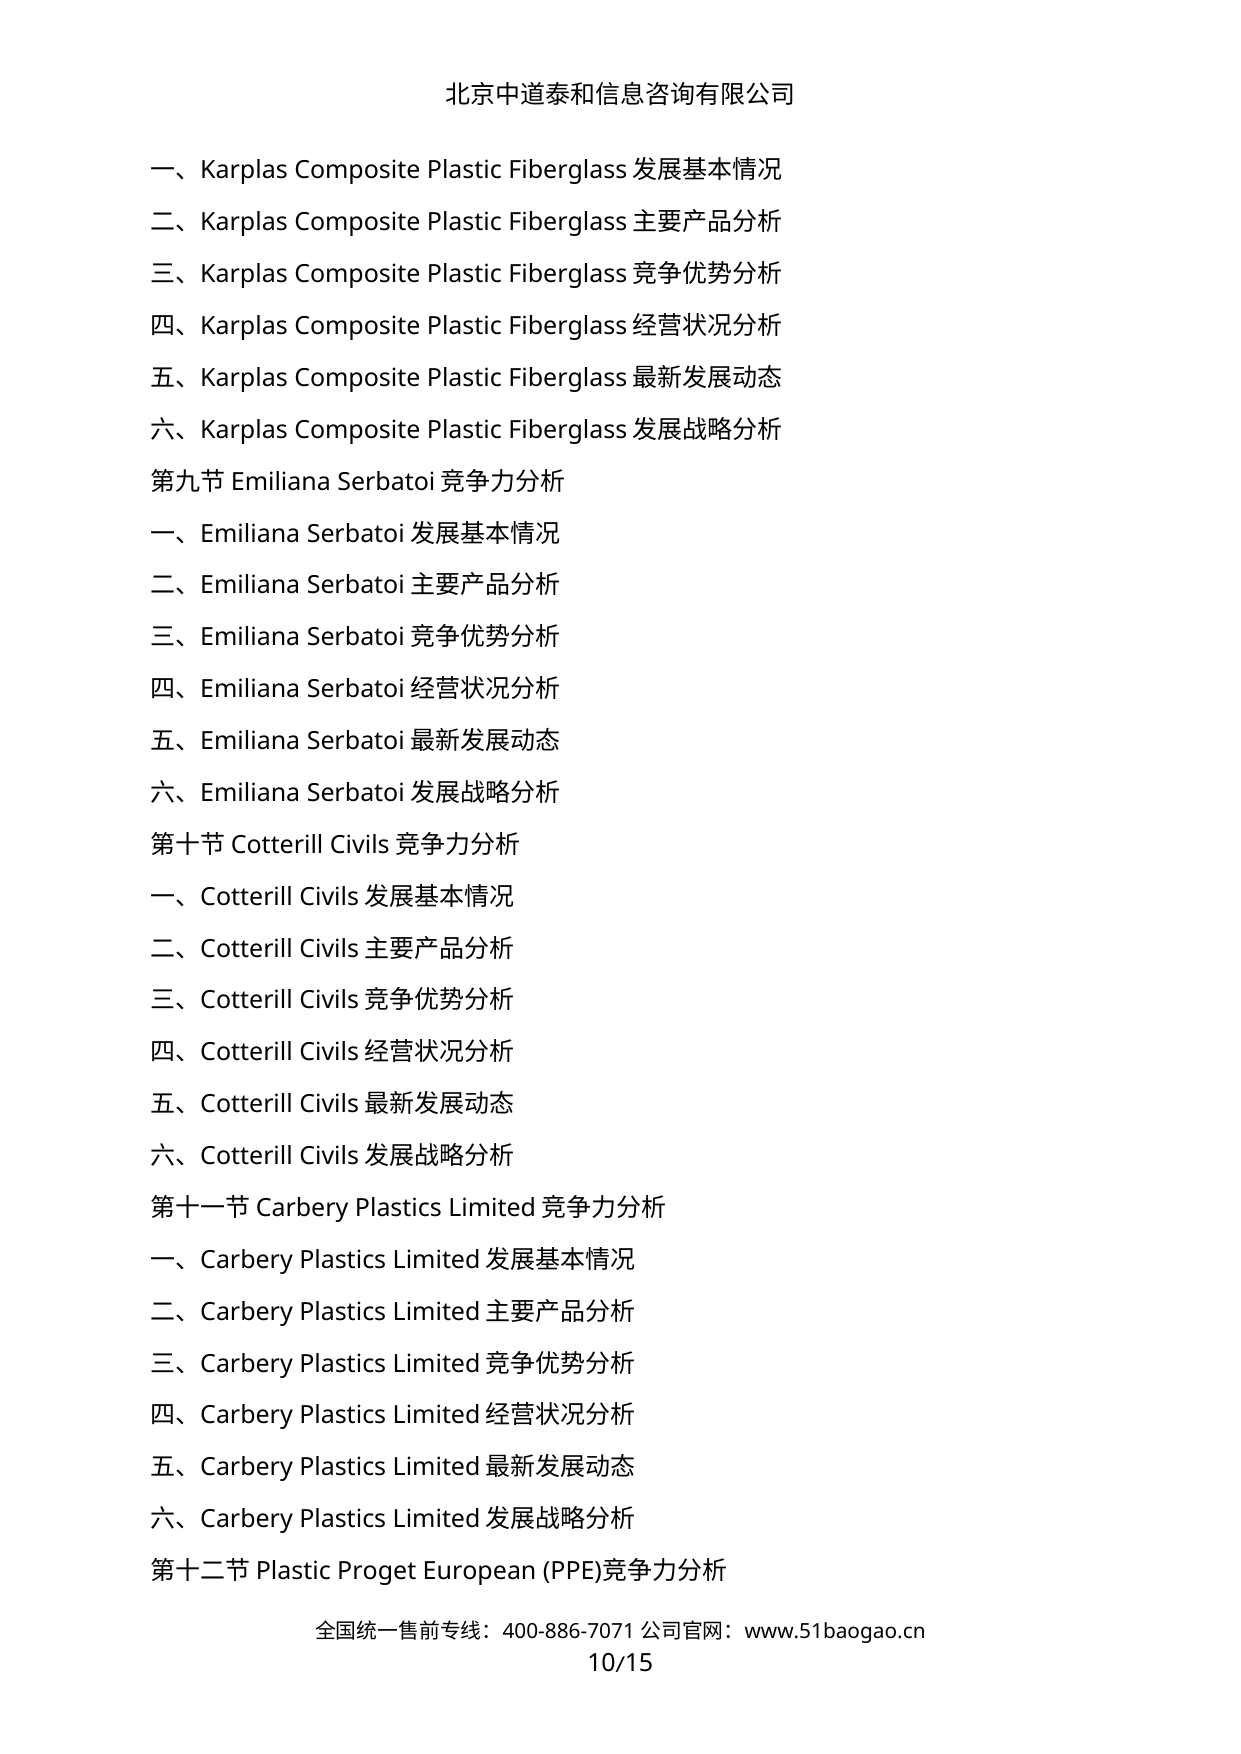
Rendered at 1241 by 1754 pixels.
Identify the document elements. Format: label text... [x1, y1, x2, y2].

text 六、Cotterill Civils发展战略分析 [150, 1136, 1090, 1172]
text 一、Carbery Plastics Limited发展基本情况 [150, 1239, 1090, 1276]
text 三、Emiliana Serbatoi竞争优势分析 [150, 617, 1090, 653]
text 一、Cotterill Civils发展基本情况 [150, 876, 1090, 912]
text 四、Emiliana Serbatoi经营状况分析 [150, 669, 1090, 705]
text 五、Cotterill Civils最新发展动态 [150, 1084, 1090, 1120]
text 二、Cotterill Civils主要产品分析 [150, 928, 1090, 964]
text 六、Emiliana Serbatoi发展战略分析 [150, 772, 1090, 809]
text 一、Emiliana Serbatoi发展基本情况 [150, 513, 1090, 549]
text 一、Karplas Composite Plastic Fiberglass发展基本情况 [150, 150, 1090, 186]
text 五、Carbery Plastics Limited最新发展动态 [150, 1447, 1090, 1483]
text 第十节 Cotterill Civils竞争力分析 [150, 824, 1090, 861]
text 五、Emiliana Serbatoi最新发展动态 [150, 721, 1090, 757]
text 四、Karplas Composite Plastic Fiberglass经营状况分析 [150, 306, 1090, 342]
text 五、Karplas Composite Plastic Fiberglass最新发展动态 [150, 357, 1090, 394]
text 第十二节 Plastic Proget European (PPE)竞争力分析 [150, 1551, 1090, 1587]
text 三、Cotterill Civils竞争优势分析 [150, 980, 1090, 1016]
text 三、Carbery Plastics Limited竞争优势分析 [150, 1343, 1090, 1379]
text 四、Carbery Plastics Limited经营状况分析 [150, 1395, 1090, 1431]
text 第九节 Emiliana Serbatoi竞争力分析 [150, 461, 1090, 497]
text 三、Karplas Composite Plastic Fiberglass竞争优势分析 [150, 254, 1090, 290]
text 第十一节 Carbery Plastics Limited竞争力分析 [150, 1187, 1090, 1224]
text 四、Cotterill Civils经营状况分析 [150, 1032, 1090, 1068]
text 六、Karplas Composite Plastic Fiberglass发展战略分析 [150, 409, 1090, 446]
text 二、Carbery Plastics Limited主要产品分析 [150, 1291, 1090, 1327]
text 二、Karplas Composite Plastic Fiberglass主要产品分析 [150, 202, 1090, 238]
text 六、Carbery Plastics Limited发展战略分析 [150, 1499, 1090, 1535]
text 二、Emiliana Serbatoi主要产品分析 [150, 565, 1090, 601]
